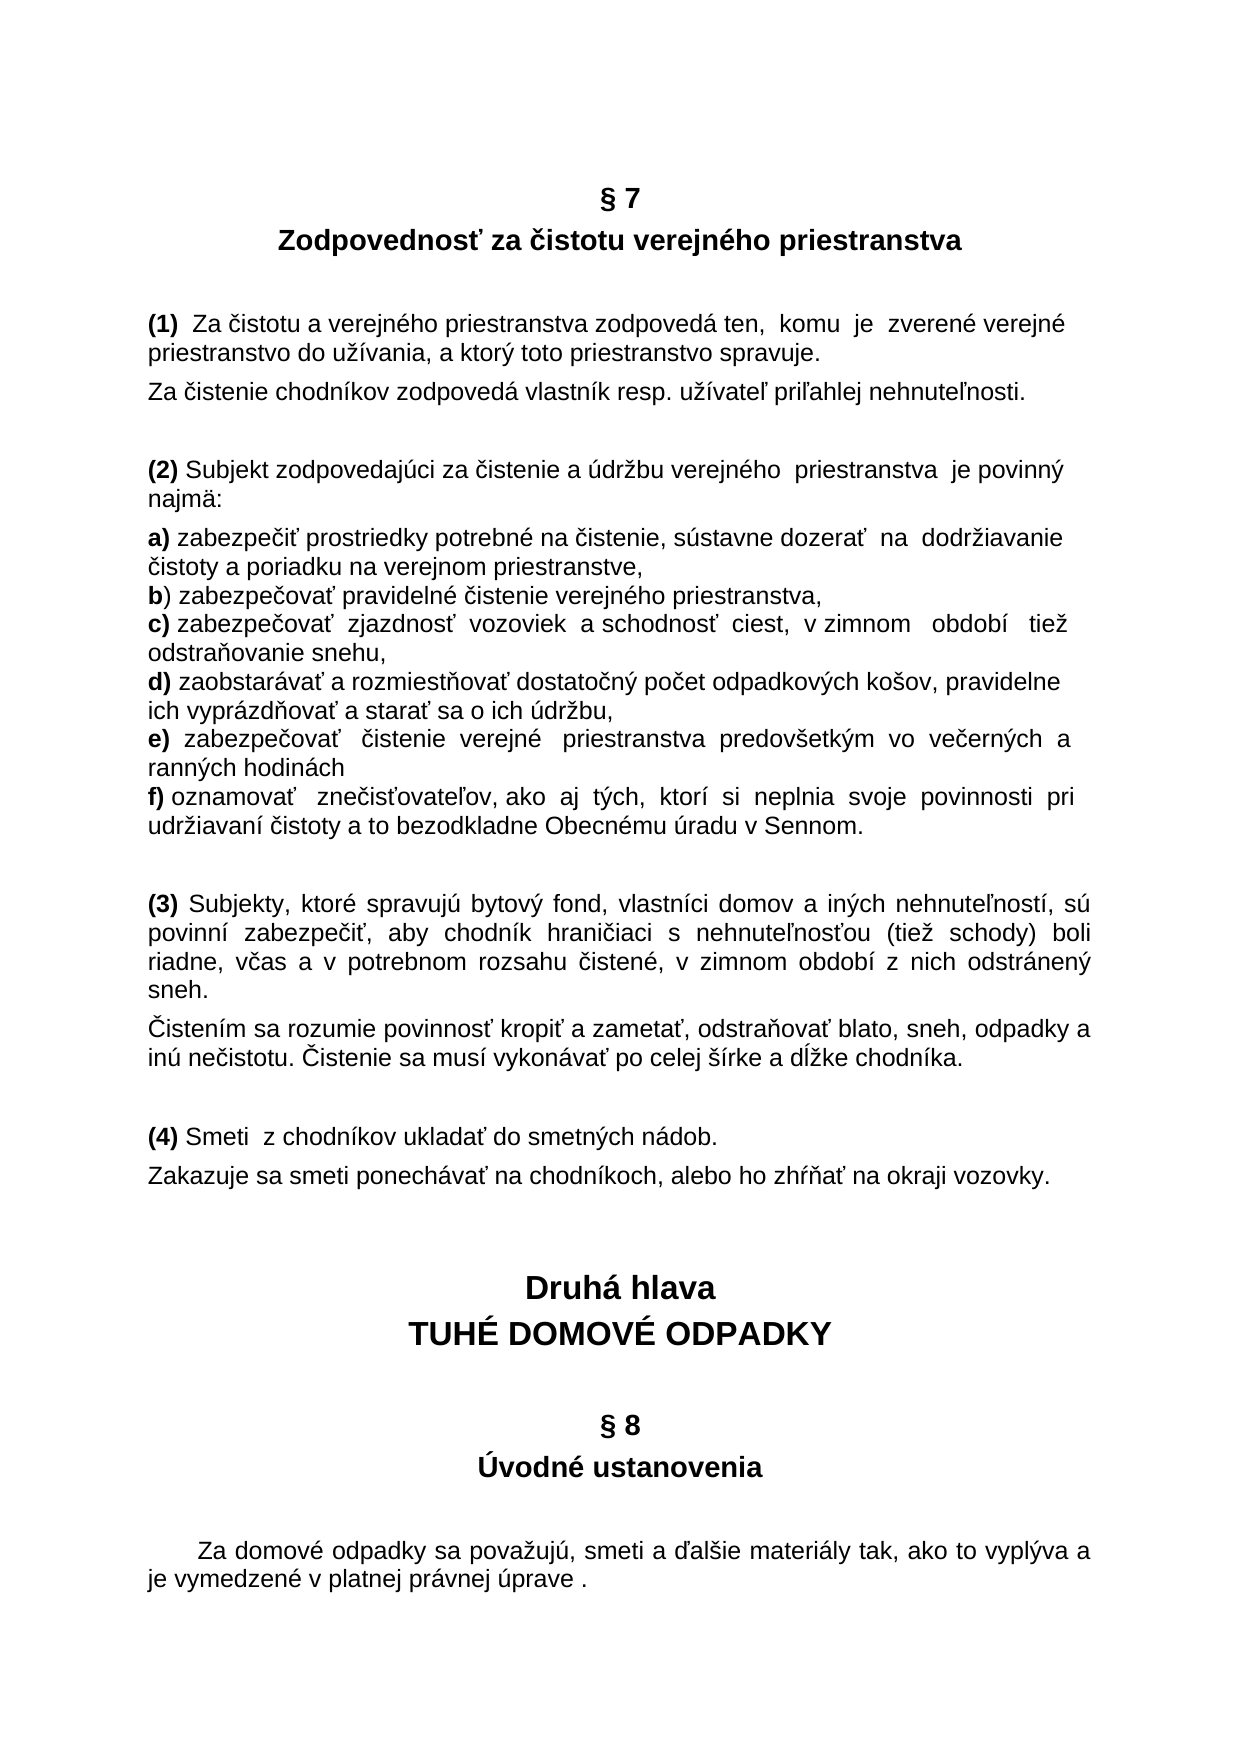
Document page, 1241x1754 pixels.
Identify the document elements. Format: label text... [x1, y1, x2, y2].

text Druhá hlava [148, 1239, 1092, 1306]
text § 8 [148, 1408, 1092, 1442]
text (2) Subjekt zodpovedajúci za čistenie a údržbu verejného priestranstva je povinný najmä: [148, 455, 1092, 513]
text Zakazuje sa smeti ponechávať na chodníkoch, alebo ho zhŕňať na okraji vozovky. [148, 1161, 1092, 1189]
text § 7 [148, 148, 1092, 215]
text (4) Smeti z chodníkov ukladať do smetných nádob. [148, 1121, 1092, 1150]
text TUHÉ DOMOVÉ ODPADKY [148, 1314, 1092, 1353]
text Za čistenie chodníkov zodpovedá vlastník resp. užívateľ priľahlej nehnuteľnosti. [148, 377, 1092, 406]
text (1) Za čistotu a verejného priestranstva zodpovedá ten, komu je zverené verejné priestranstvo do užívania, a ktorý toto priestranstvo spravuje. [148, 309, 1092, 366]
text Čistením sa rozumie povinnosť kropiť a zametať, odstraňovať blato, sneh, odpadky a inú nečistotu. Čistenie sa musí vykonávať po celej šírke a dĺžke chodníka. [148, 1014, 1092, 1072]
text Za domové odpadky sa považujú, smeti a ďalšie materiály tak, ako to vyplýva a je vymedzené v platnej právnej úprave . [148, 1536, 1092, 1593]
text Zodpovednosť za čistotu verejného priestranstva [148, 223, 1092, 257]
text (3) Subjekty, ktoré spravujú bytový fond, vlastníci domov a iných nehnuteľností, sú povinní zabezpečiť, aby chodník hraničiaci s nehnuteľnosťou (tiež schody) boli riadne, včas a v potrebnom rozsahu čistené, v zimnom období z nich odstránený sneh. [148, 889, 1092, 1004]
text a) zabezpečiť prostriedky potrebné na čistenie, sústavne dozerať na dodržiavanie čistoty a poriadku na verejnom priestranstve, b) zabezpečovať pravidelné čistenie verejného priestranstva, c) zabezpečovať zjazdnosť vozoviek a schodnosť ciest, v zimnom období tiež odstraňovanie snehu, d) zaobstarávať a rozmiestňovať dostatočný počet odpadkových košov, pravidelne ich vyprázdňovať a starať sa o ich údržbu, e) zabezpečovať čistenie verejné priestranstva predovšetkým vo večerných a ranných hodinách f) oznamovať znečisťovateľov, ako aj tých, ktorí si neplnia svoje povinnosti pri udržiavaní čistoty a to bezodkladne Obecnému úradu v Sennom. [148, 523, 1092, 839]
text Úvodné ustanovenia [148, 1450, 1092, 1483]
